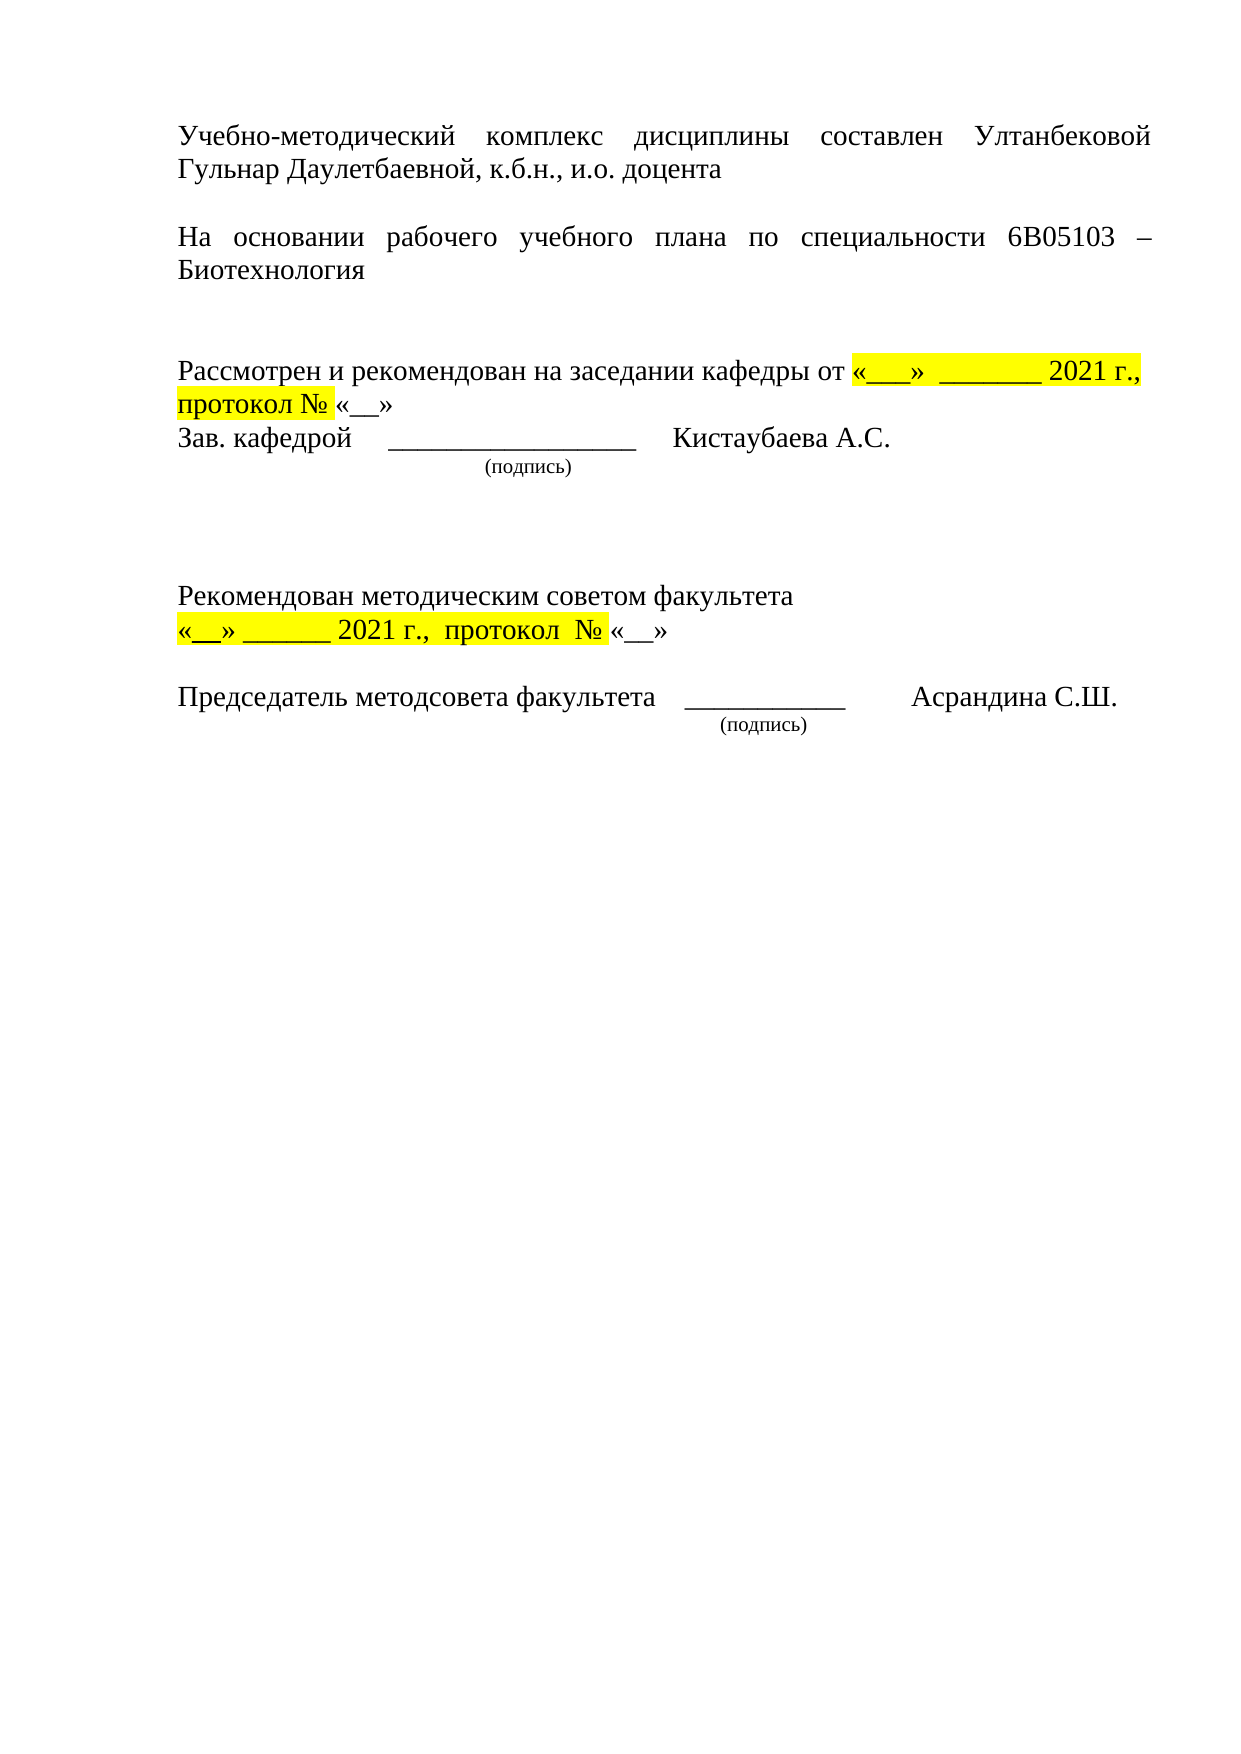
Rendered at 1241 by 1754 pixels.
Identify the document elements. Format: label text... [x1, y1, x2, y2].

text (подпись) [177, 712, 1152, 736]
text «__» ______ 2021 г., протокол № «__» [609, 612, 1152, 645]
text Рассмотрен и рекомендован на заседании кафедры от «___» _______ 2021 г., протокол № «__» [177, 353, 1152, 420]
text (подпись) [177, 453, 1152, 478]
text На основании рабочего учебного плана по специальности 6В05103 – Биотехнология [177, 219, 1152, 286]
text Председатель методсовета факультета ___________ Асрандина С.Ш. [177, 679, 1152, 712]
text Учебно-методический комплекс дисциплины составлен Ултанбековой Гульнар Даулетбаевной, к.б.н., и.о. доцента [177, 118, 1152, 185]
text Рекомендован методическим советом факультета [177, 578, 1152, 612]
text Зав. кафедрой _________________ Кистаубаева А.С. [177, 420, 1152, 453]
